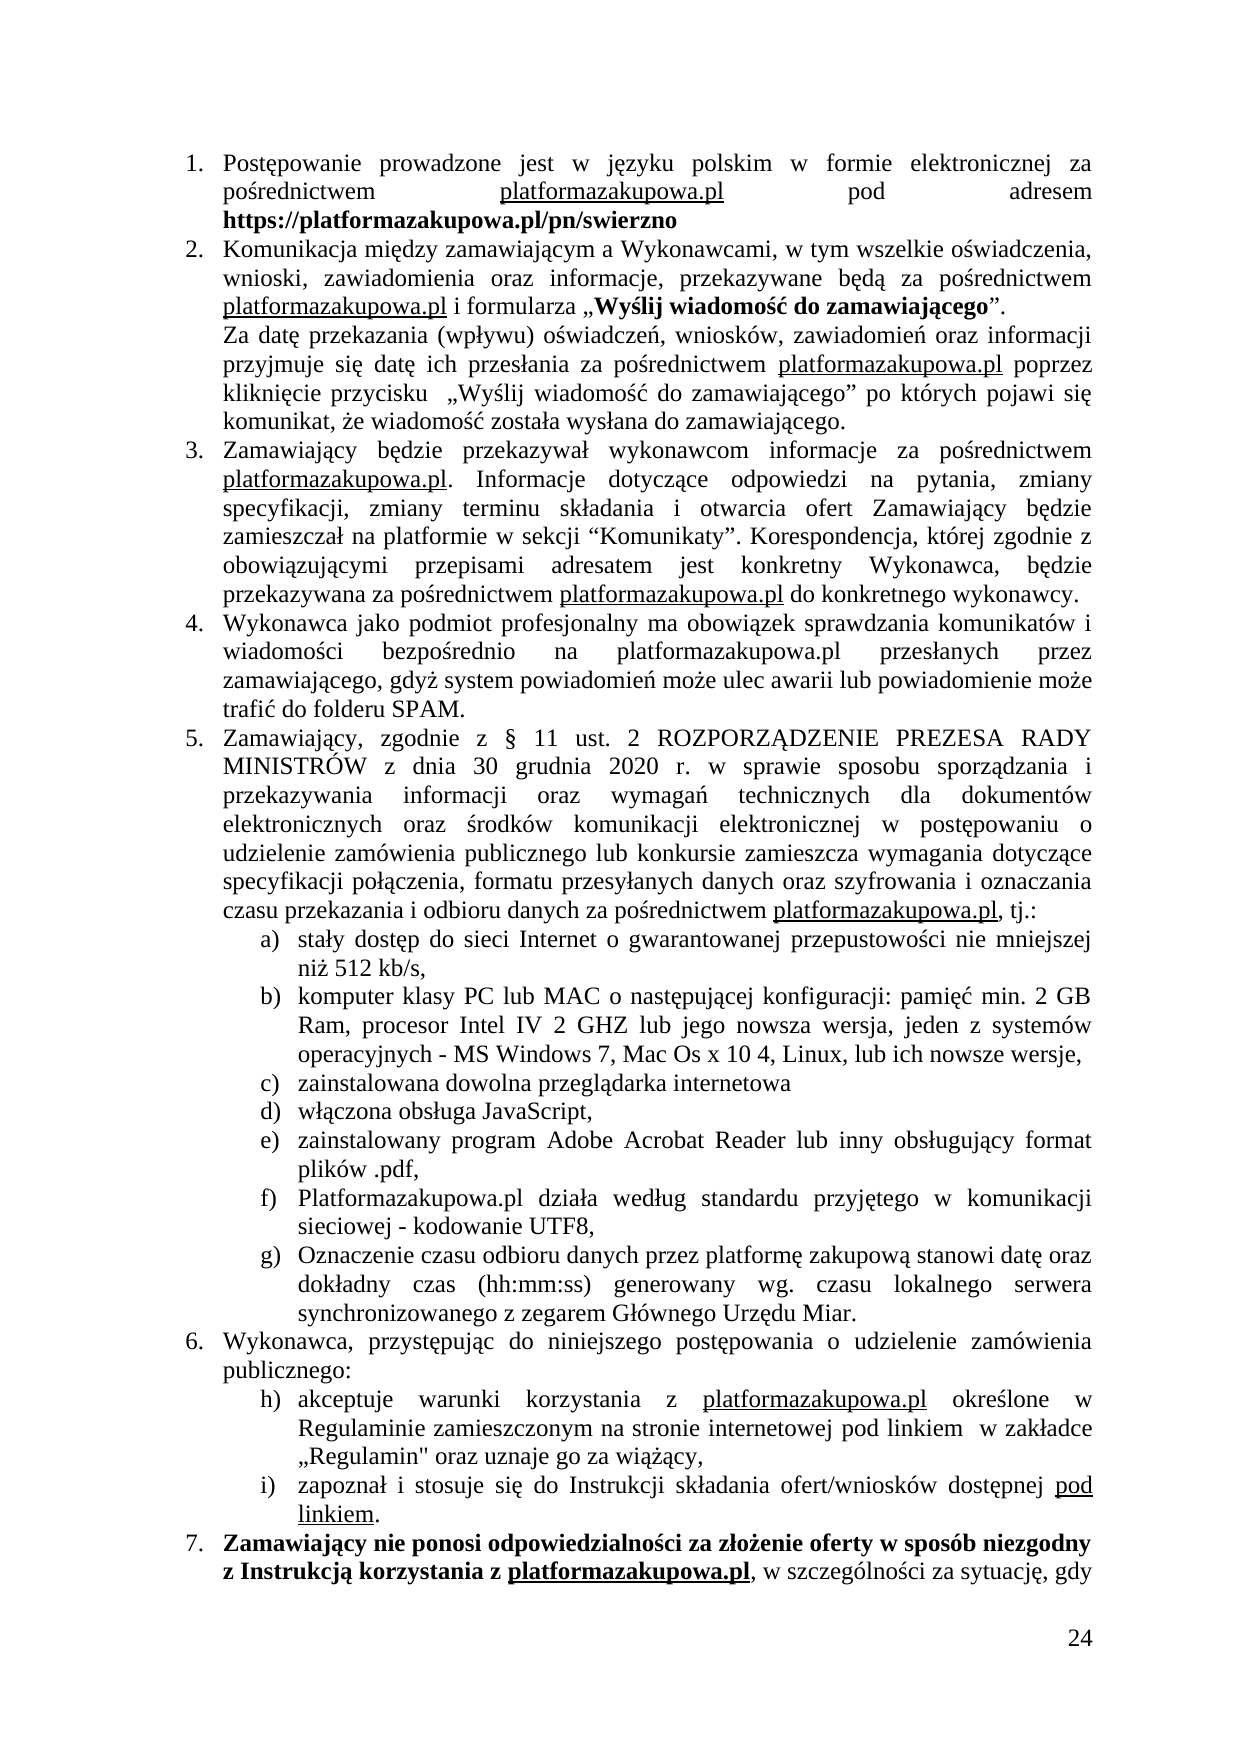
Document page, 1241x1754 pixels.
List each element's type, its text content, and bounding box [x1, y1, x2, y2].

list stały dostęp do sieci Internet o gwarantowanej przepustowości nie mniejszej niż 512 kb/s, [260, 924, 1093, 981]
list Wykonawca, przystępując do niniejszego postępowania o udzielenie zamówienia publicznego: [185, 1326, 1093, 1384]
list Zamawiający, zgodnie z § 11 ust. 2 ROZPORZĄDZENIE PREZESA RADY MINISTRÓW z dnia 30 grudnia 2020 r. w sprawie sposobu sporządzania i przekazywania informacji oraz wymagań technicznych dla dokumentów elektronicznych oraz środków komunikacji elektronicznej w postępowaniu o udzielenie zamówienia publicznego lub konkursie zamieszcza wymagania dotyczące specyfikacji połączenia, formatu przesyłanych danych oraz szyfrowania i oznaczania czasu przekazania i odbioru danych za pośrednictwem platformazakupowa.pl, tj.: [185, 723, 1093, 924]
list Oznaczenie czasu odbioru danych przez platformę zakupową stanowi datę oraz dokładny czas (hh:mm:ss) generowany wg. czasu lokalnego serwera synchronizowanego z zegarem Głównego Urzędu Miar. [260, 1240, 1093, 1326]
list zapoznał i stosuje się do Instrukcji składania ofert/wniosków dostępnej pod linkiem. [260, 1470, 1093, 1528]
list włączona obsługa JavaScript, [260, 1096, 1093, 1125]
list komputer klasy PC lub MAC o następującej konfiguracji: pamięć min. 2 GB Ram, procesor Intel IV 2 GHZ lub jego nowsza wersja, jeden z systemów operacyjnych - MS Windows 7, Mac Os x 10 4, Linux, lub ich nowsze wersje, [260, 981, 1093, 1068]
text Za datę przekazania (wpływu) oświadczeń, wniosków, zawiadomień oraz informacji przyjmuje się datę ich przesłania za pośrednictwem platformazakupowa.pl poprzez kliknięcie przycisku „Wyślij wiadomość do zamawiającego” po których pojawi się komunikat, że wiadomość została wysłana do zamawiającego. [223, 320, 1093, 435]
list Wykonawca jako podmiot profesjonalny ma obowiązek sprawdzania komunikatów i wiadomości bezpośrednio na platformazakupowa.pl przesłanych przez zamawiającego, gdyż system powiadomień może ulec awarii lub powiadomienie może trafić do folderu SPAM. [185, 608, 1093, 723]
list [185, 1528, 1093, 1585]
list Komunikacja między zamawiającym a Wykonawcami, w tym wszelkie oświadczenia, wnioski, zawiadomienia oraz informacje, przekazywane będą za pośrednictwem platformazakupowa.pl i formularza „Wyślij wiadomość do zamawiającego”. [185, 234, 1093, 320]
list akceptuje warunki korzystania z platformazakupowa.pl określone w Regulaminie zamieszczonym na stronie internetowej pod linkiem w zakładce „Regulamin" oraz uznaje go za wiążący, [260, 1384, 1093, 1470]
list Zamawiający będzie przekazywał wykonawcom informacje za pośrednictwem platformazakupowa.pl. Informacje dotyczące odpowiedzi na pytania, zmiany specyfikacji, zmiany terminu składania i otwarcia ofert Zamawiający będzie zamieszczał na platformie w sekcji “Komunikaty”. Korespondencja, której zgodnie z obowiązującymi przepisami adresatem jest konkretny Wykonawca, będzie przekazywana za pośrednictwem platformazakupowa.pl do konkretnego wykonawcy. [185, 435, 1093, 608]
list Platformazakupowa.pl działa według standardu przyjętego w komunikacji sieciowej - kodowanie UTF8, [260, 1183, 1093, 1240]
list Postępowanie prowadzone jest w języku polskim w formie elektronicznej za pośrednictwem platformazakupowa.pl pod adresem https://platformazakupowa.pl/pn/swierzno [185, 148, 1093, 234]
list zainstalowany program Adobe Acrobat Reader lub inny obsługujący format plików .pdf, [260, 1125, 1093, 1183]
list zainstalowana dowolna przeglądarka internetowa [260, 1068, 1093, 1096]
